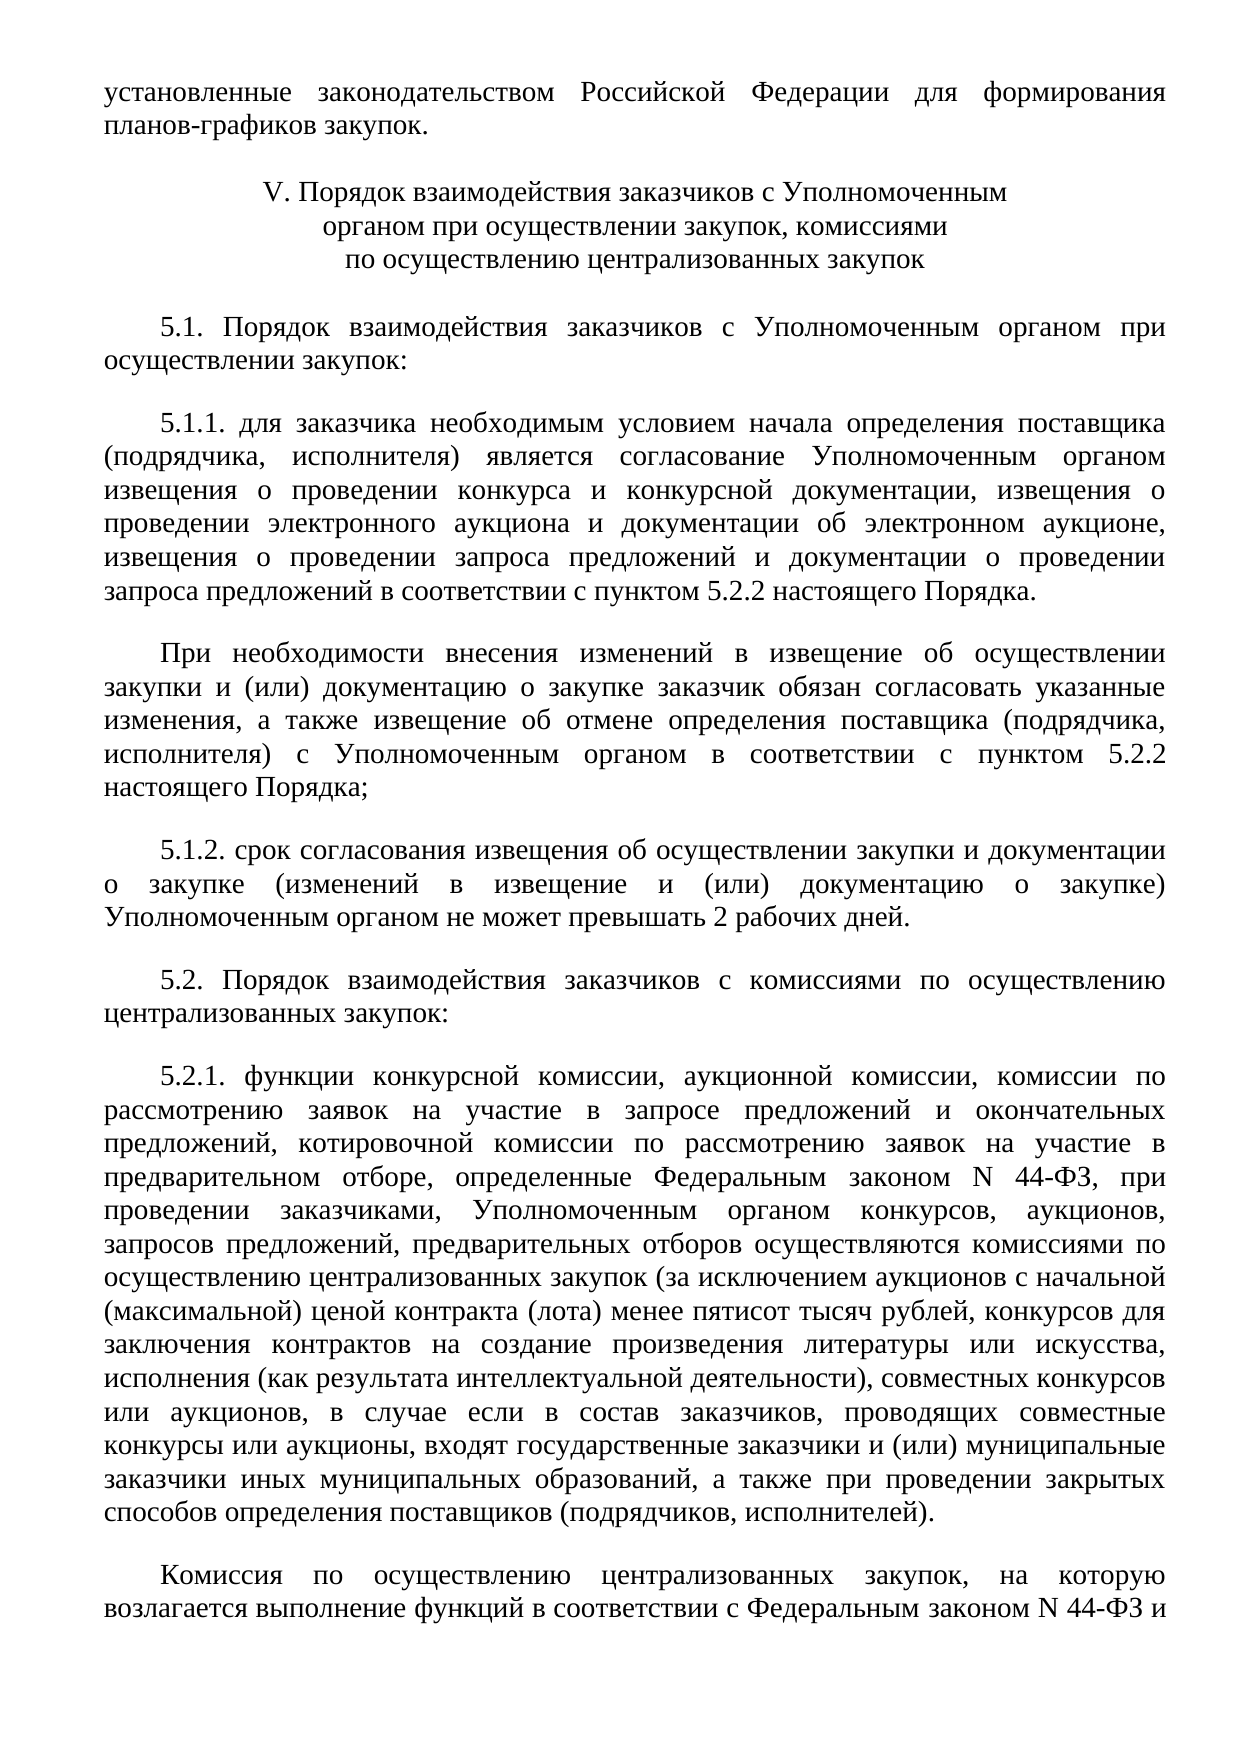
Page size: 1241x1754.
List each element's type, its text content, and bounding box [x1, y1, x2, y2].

text При необходимости внесения изменений в извещение об осуществлении закупки и (или) документацию о закупке заказчик обязан согласовать указанные изменения, а также извещение об отмене определения поставщика (подрядчика, исполнителя) с Уполномоченным органом в соответствии с пунктом 5.2.2 настоящего Порядка; [103, 635, 1167, 803]
text 5.1.1. для заказчика необходимым условием начала определения поставщика (подрядчика, исполнителя) является согласование Уполномоченным органом извещения о проведении конкурса и конкурсной документации, извещения о проведении электронного аукциона и документации об электронном аукционе, извещения о проведении запроса предложений и документации о проведении запроса предложений в соответствии с пунктом 5.2.2 настоящего Порядка. [103, 405, 1167, 606]
text 5.2.1. функции конкурсной комиссии, аукционной комиссии, комиссии по рассмотрению заявок на участие в запросе предложений и окончательных предложений, котировочной комиссии по рассмотрению заявок на участие в предварительном отборе, определенные Федеральным законом N 44-ФЗ, при проведении заказчиками, Уполномоченным органом конкурсов, аукционов, запросов предложений, предварительных отборов осуществляются комиссиями по осуществлению централизованных закупок (за исключением аукционов с начальной (максимальной) ценой контракта (лота) менее пятисот тысяч рублей, конкурсов для заключения контрактов на создание произведения литературы или искусства, исполнения (как результата интеллектуальной деятельности), совместных конкурсов или аукционов, в случае если в состав заказчиков, проводящих совместные конкурсы или аукционы, входят государственные заказчики и (или) муниципальные заказчики иных муниципальных образований, а также при проведении закрытых способов определения поставщиков (подрядчиков, исполнителей). [103, 1058, 1167, 1528]
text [103, 1557, 1167, 1624]
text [103, 74, 1167, 141]
text 5.1. Порядок взаимодействия заказчиков с Уполномоченным органом при осуществлении закупок: [103, 309, 1167, 376]
text V. Порядок взаимодействия заказчиков с Уполномоченным [103, 174, 1167, 208]
text 5.1.2. срок согласования извещения об осуществлении закупки и документации о закупке (изменений в извещение и (или) документацию о закупке) Уполномоченным органом не может превышать 2 рабочих дней. [103, 832, 1167, 933]
text 5.2. Порядок взаимодействия заказчиков с комиссиями по осуществлению централизованных закупок: [103, 962, 1167, 1029]
text по осуществлению централизованных закупок [103, 242, 1167, 275]
text органом при осуществлении закупок, комиссиями [103, 208, 1167, 242]
